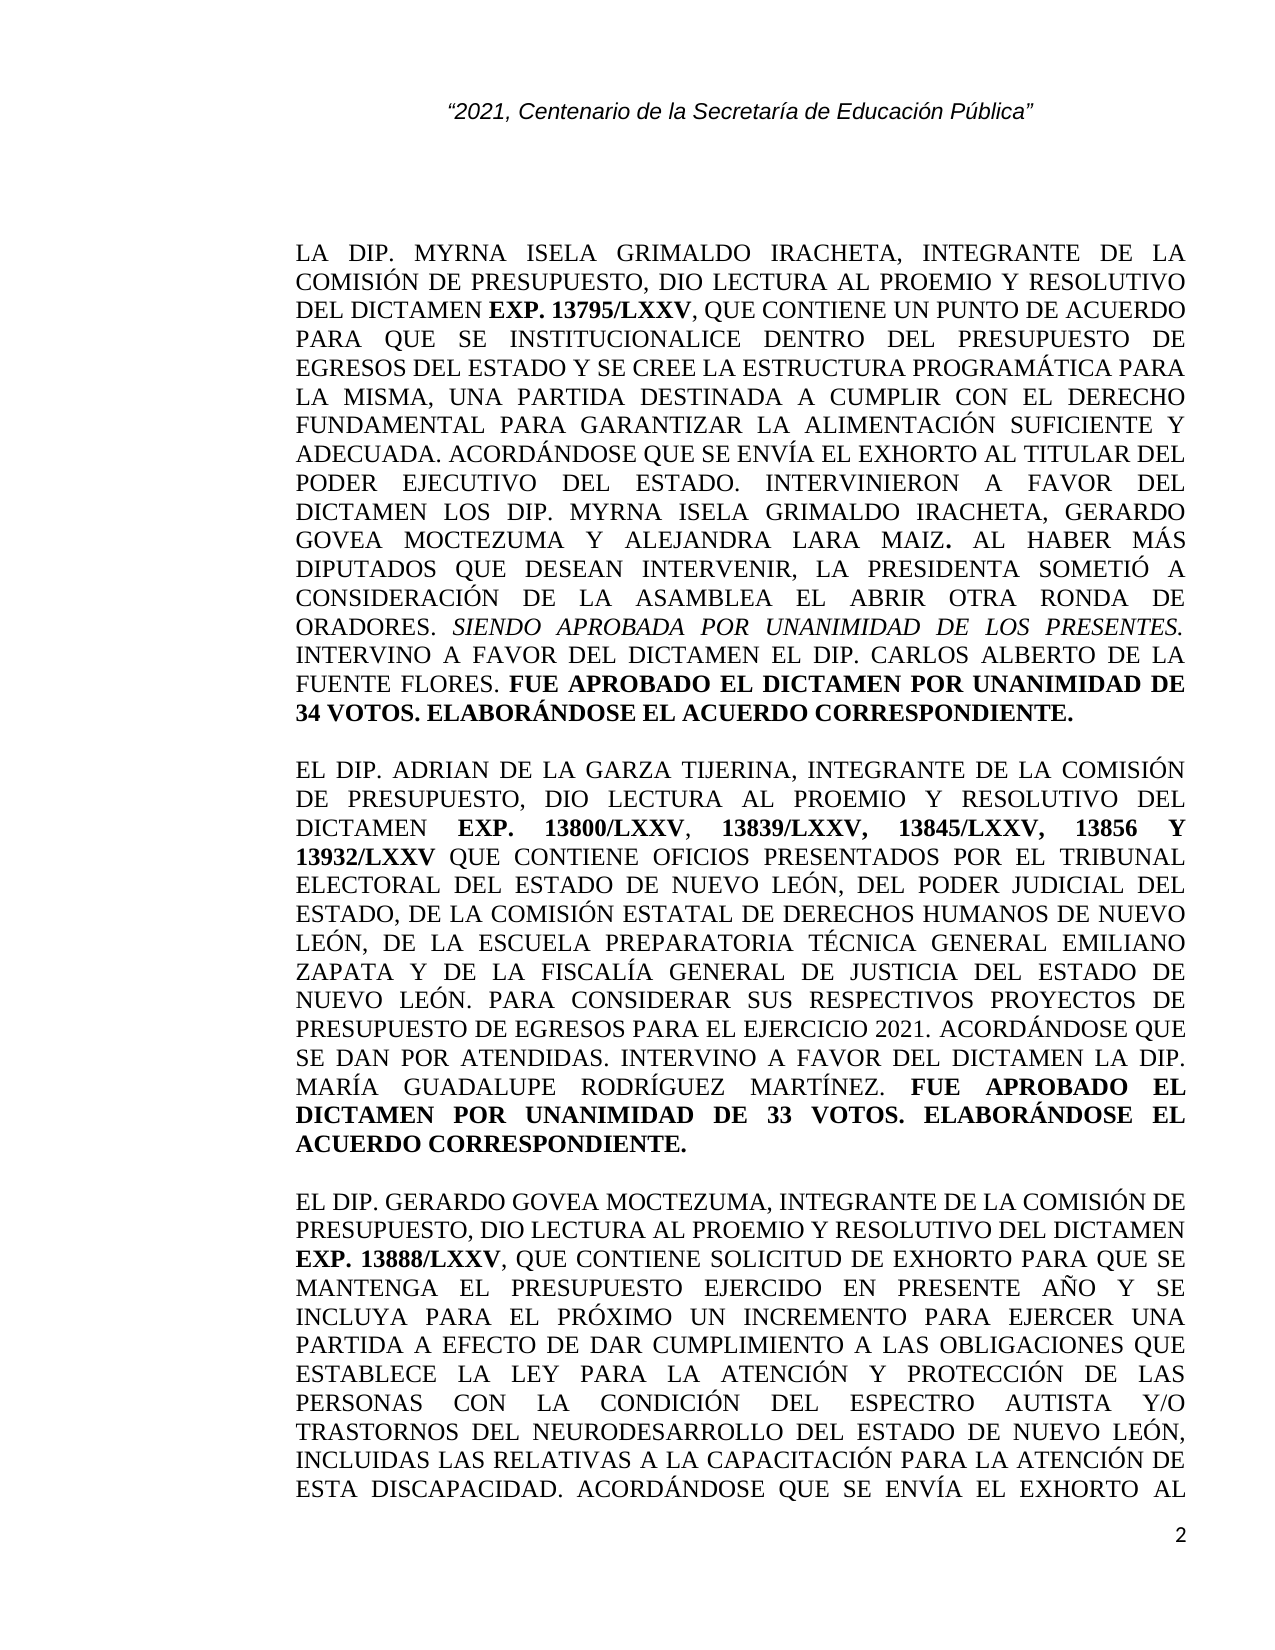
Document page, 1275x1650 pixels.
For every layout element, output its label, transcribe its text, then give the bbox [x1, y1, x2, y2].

text LA DIP. MYRNA ISELA GRIMALDO IRACHETA, INTEGRANTE DE LA COMISIÓN DE PRESUPUESTO, DIO LECTURA AL PROEMIO Y RESOLUTIVO DEL DICTAMEN EXP. 13795/LXXV, QUE CONTIENE UN PUNTO DE ACUERDO PARA QUE SE INSTITUCIONALICE DENTRO DEL PRESUPUESTO DE EGRESOS DEL ESTADO Y SE CREE LA ESTRUCTURA PROGRAMÁTICA PARA LA MISMA, UNA PARTIDA DESTINADA A CUMPLIR CON EL DERECHO FUNDAMENTAL PARA GARANTIZAR LA ALIMENTACIÓN SUFICIENTE Y ADECUADA. ACORDÁNDOSE QUE SE ENVÍA EL EXHORTO AL TITULAR DEL PODER EJECUTIVO DEL ESTADO. INTERVINIERON A FAVOR DEL DICTAMEN LOS DIP. MYRNA ISELA GRIMALDO IRACHETA, GERARDO GOVEA MOCTEZUMA Y ALEJANDRA LARA MAIZ. AL HABER MÁS DIPUTADOS QUE DESEAN INTERVENIR, LA PRESIDENTA SOMETIÓ A CONSIDERACIÓN DE LA ASAMBLEA EL ABRIR OTRA RONDA DE ORADORES. SIENDO APROBADA POR UNANIMIDAD DE LOS PRESENTES. INTERVINO A FAVOR DEL DICTAMEN EL DIP. CARLOS ALBERTO DE LA FUENTE FLORES. FUE APROBADO EL DICTAMEN POR UNANIMIDAD DE 34 VOTOS. ELABORÁNDOSE EL ACUERDO CORRESPONDIENTE. [295, 238, 1186, 727]
text EL DIP. ADRIAN DE LA GARZA TIJERINA, INTEGRANTE DE LA COMISIÓN DE PRESUPUESTO, DIO LECTURA AL PROEMIO Y RESOLUTIVO DEL DICTAMEN EXP. 13800/LXXV, 13839/LXXV, 13845/LXXV, 13856 Y 13932/LXXV QUE CONTIENE OFICIOS PRESENTADOS POR EL TRIBUNAL ELECTORAL DEL ESTADO DE NUEVO LEÓN, DEL PODER JUDICIAL DEL ESTADO, DE LA COMISIÓN ESTATAL DE DERECHOS HUMANOS DE NUEVO LEÓN, DE LA ESCUELA PREPARATORIA TÉCNICA GENERAL EMILIANO ZAPATA Y DE LA FISCALÍA GENERAL DE JUSTICIA DEL ESTADO DE NUEVO LEÓN. PARA CONSIDERAR SUS RESPECTIVOS PROYECTOS DE PRESUPUESTO DE EGRESOS PARA EL EJERCICIO 2021. ACORDÁNDOSE QUE SE DAN POR ATENDIDAS. INTERVINO A FAVOR DEL DICTAMEN LA DIP. MARÍA GUADALUPE RODRÍGUEZ MARTÍNEZ. FUE APROBADO EL DICTAMEN POR UNANIMIDAD DE 33 VOTOS. ELABORÁNDOSE EL ACUERDO CORRESPONDIENTE. [295, 755, 1186, 1158]
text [295, 1187, 1186, 1503]
